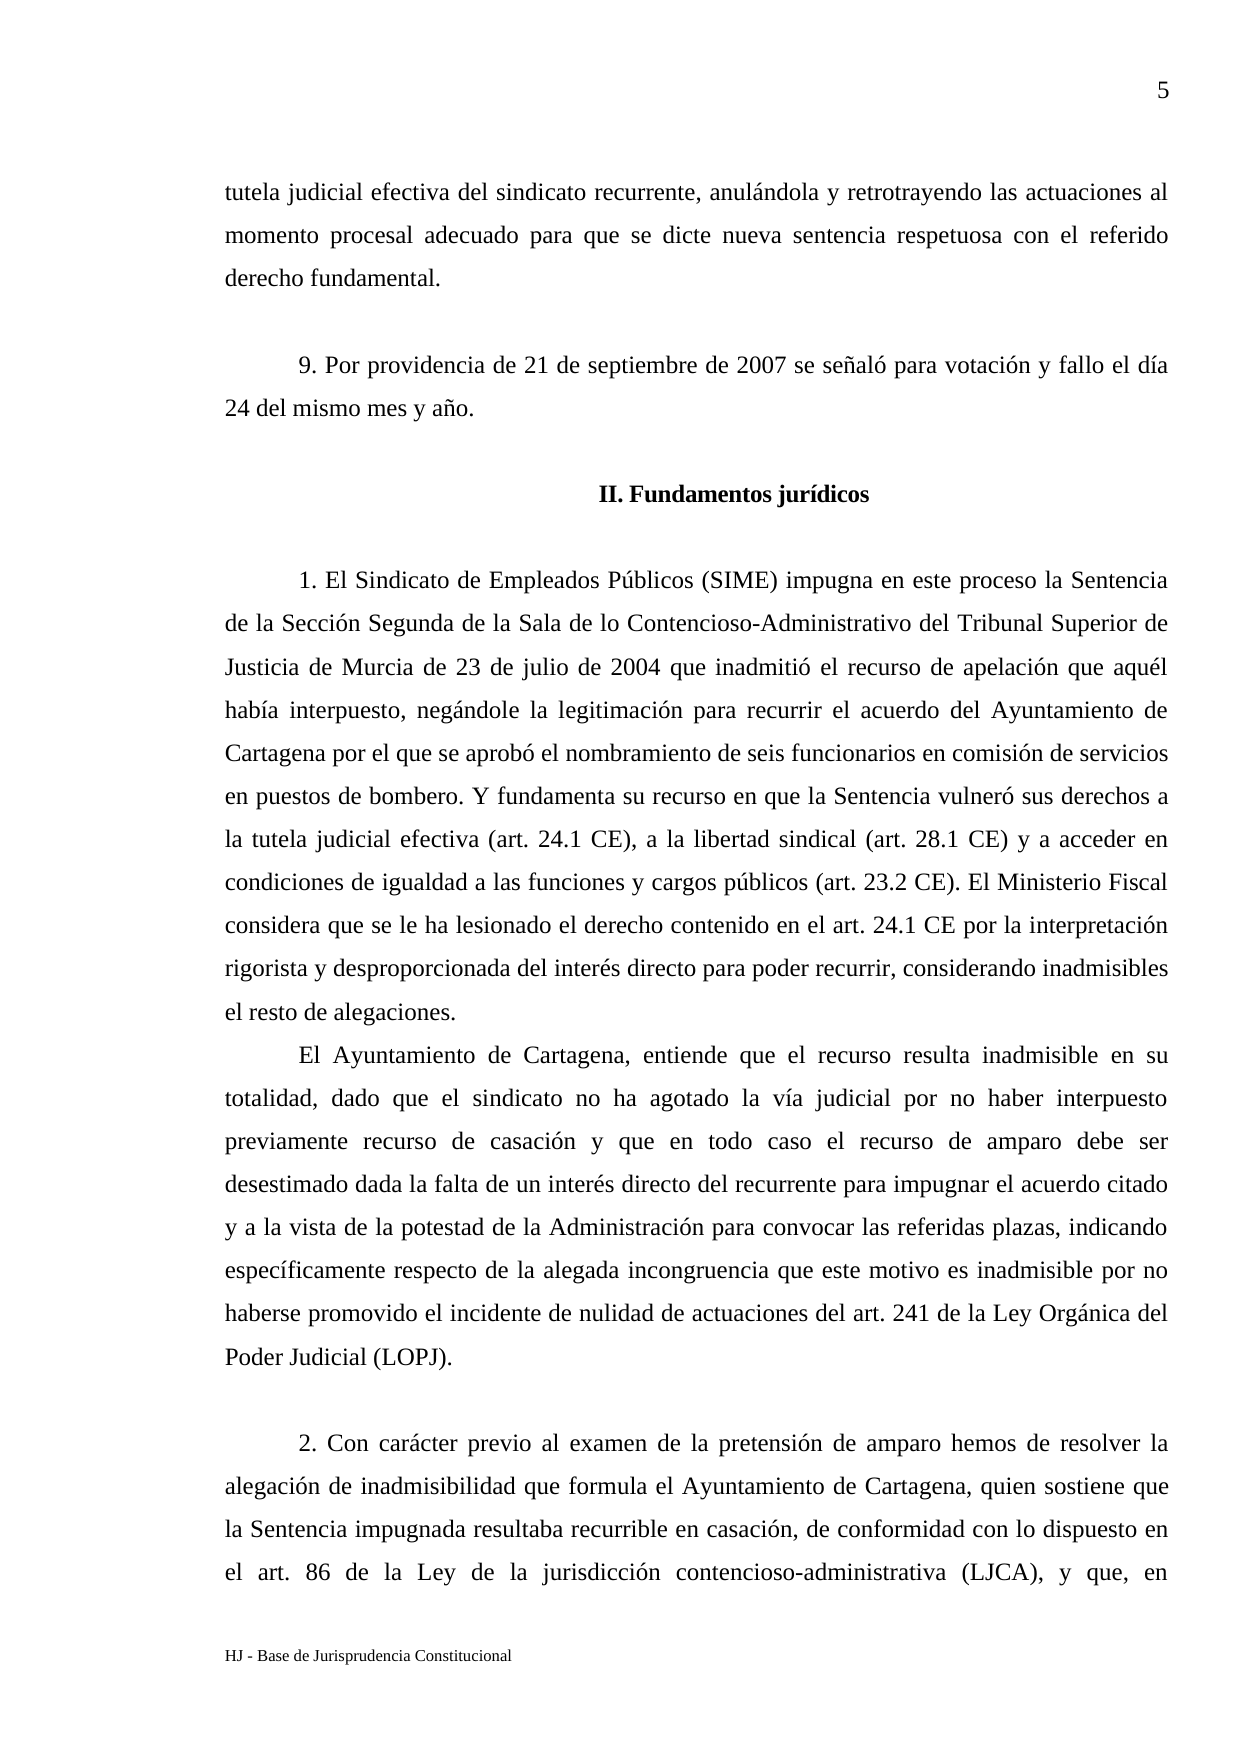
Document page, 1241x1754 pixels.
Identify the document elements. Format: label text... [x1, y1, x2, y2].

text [224, 1428, 1169, 1586]
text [224, 177, 1169, 292]
subtitle II. Fundamentos jurídicos [224, 479, 1169, 508]
text 9. Por providencia de 21 de septiembre de 2007 se señaló para votación y fallo el día 24 del mismo mes y año. [224, 350, 1169, 422]
text 1. El Sindicato de Empleados Públicos (SIME) impugna en este proceso la Sentencia de la Sección Segunda de la Sala de lo Contencioso-Administrativo del Tribunal Superior de Justicia de Murcia de 23 de julio de 2004 que inadmitió el recurso de apelación que aquél había interpuesto, negándole la legitimación para recurrir el acuerdo del Ayuntamiento de Cartagena por el que se aprobó el nombramiento de seis funcionarios en comisión de servicios en puestos de bombero. Y fundamenta su recurso en que la Sentencia vulneró sus derechos a la tutela judicial efectiva (art. 24.1 CE), a la libertad sindical (art. 28.1 CE) y a acceder en condiciones de igualdad a las funciones y cargos públicos (art. 23.2 CE). El Ministerio Fiscal considera que se le ha lesionado el derecho contenido en el art. 24.1 CE por la interpretación rigorista y desproporcionada del interés directo para poder recurrir, considerando inadmisibles el resto de alegaciones. [224, 565, 1169, 1025]
text El Ayuntamiento de Cartagena, entiende que el recurso resulta inadmisible en su totalidad, dado que el sindicato no ha agotado la vía judicial por no haber interpuesto previamente recurso de casación y que en todo caso el recurso de amparo debe ser desestimado dada la falta de un interés directo del recurrente para impugnar el acuerdo citado y a la vista de la potestad de la Administración para convocar las referidas plazas, indicando específicamente respecto de la alegada incongruencia que este motivo es inadmisible por no haberse promovido el incidente de nulidad de actuaciones del art. 241 de la Ley Orgánica del Poder Judicial (LOPJ). [224, 1040, 1169, 1370]
